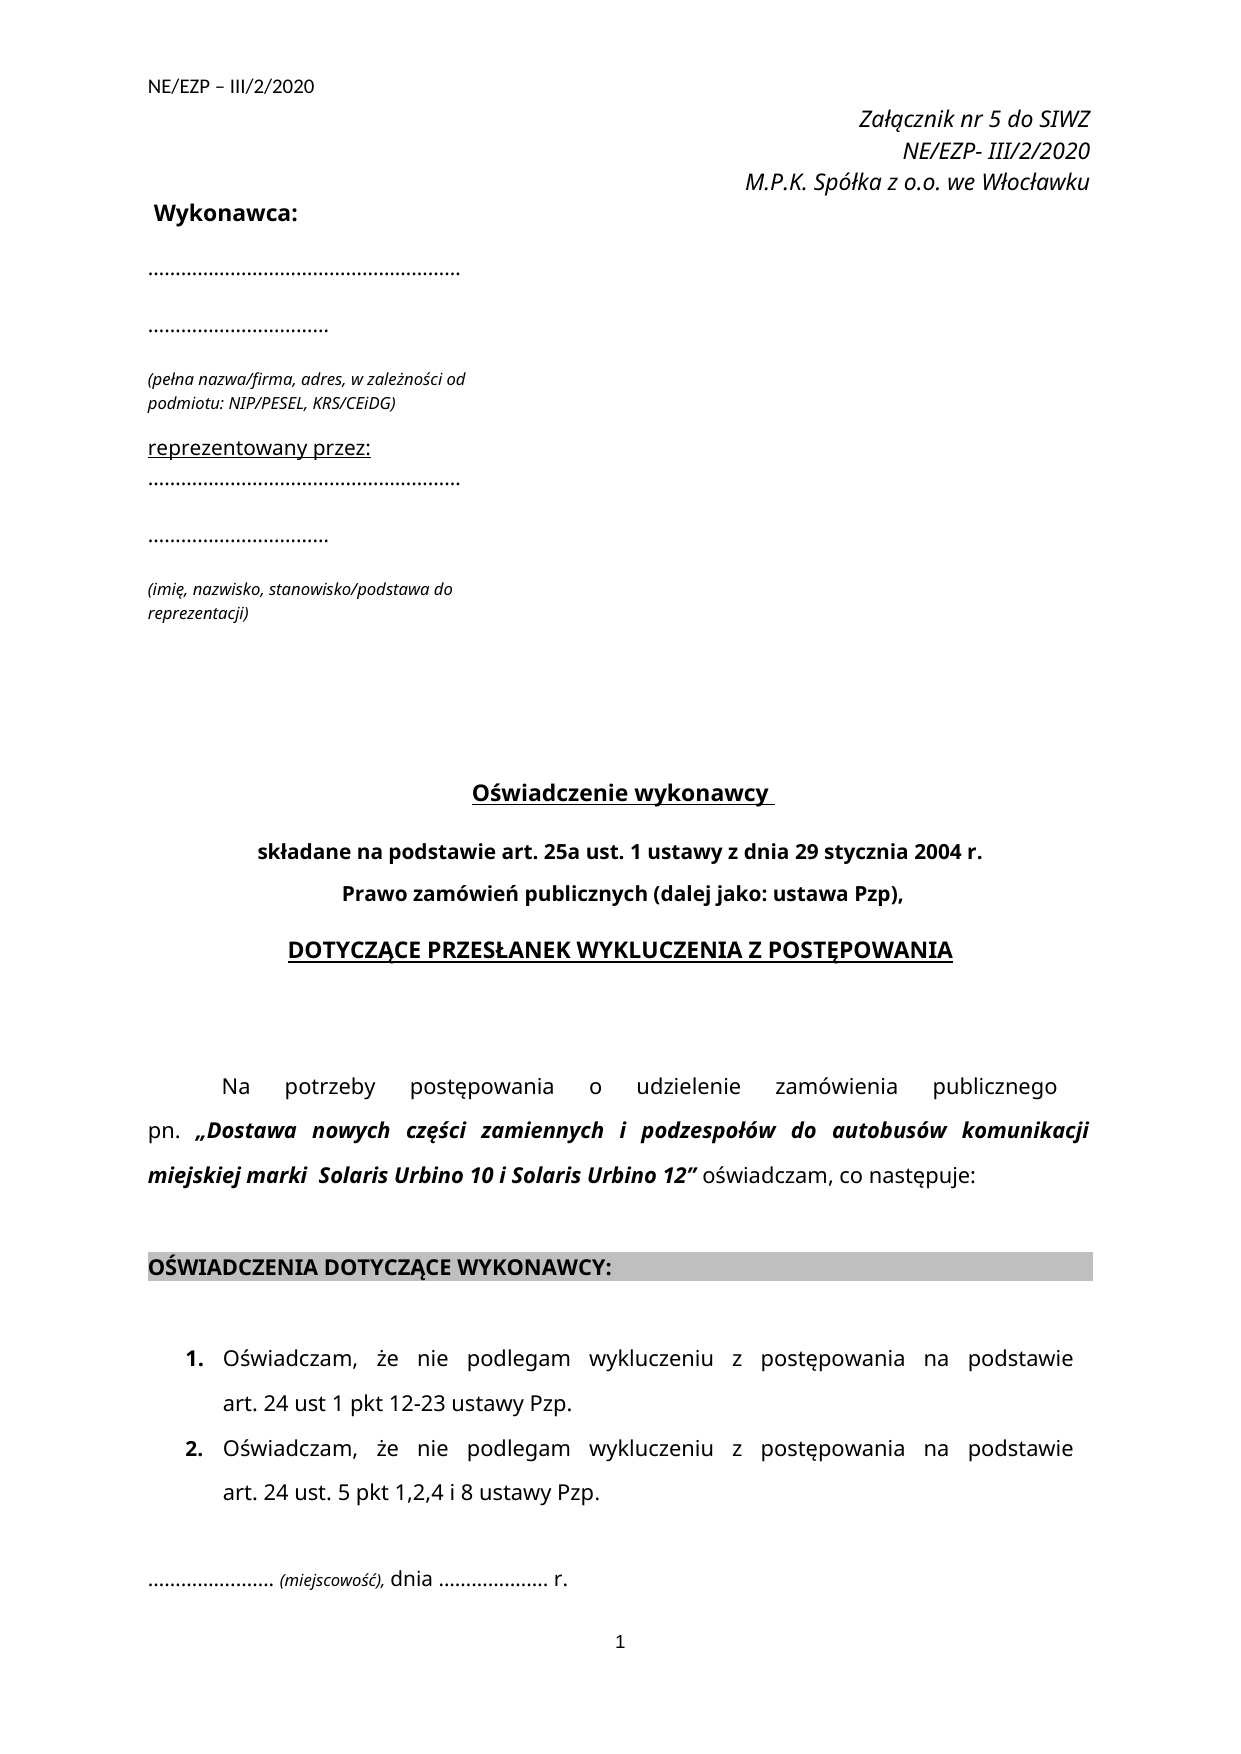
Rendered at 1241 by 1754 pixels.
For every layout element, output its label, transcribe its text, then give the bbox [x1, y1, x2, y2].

text składane na podstawie art. 25a ust. 1 ustawy z dnia 29 stycznia 2004 r. [148, 837, 1093, 865]
text Załącznik nr 5 do SIWZ [148, 103, 1093, 135]
text Wykonawca: [148, 197, 1093, 228]
text Oświadczenie wykonawcy [148, 777, 1093, 809]
list Oświadczam, że nie podlegam wykluczeniu z postępowania na podstawie art. 24 ust. 5 pkt 1,2,4 i 8 ustawy Pzp. [185, 1433, 1093, 1507]
list Oświadczam, że nie podlegam wykluczeniu z postępowania na podstawie art. 24 ust 1 pkt 12-23 ustawy Pzp. [185, 1343, 1093, 1418]
text Prawo zamówień publicznych (dalej jako: ustawa Pzp), [148, 879, 1093, 908]
text Na potrzeby postępowania o udzielenie zamówienia publicznego pn. „Dostawa nowych części zamiennych i podzespołów do autobusów komunikacji miejskiej marki Solaris Urbino 10 i Solaris Urbino 12” oświadczam, co następuje: [148, 1071, 1093, 1190]
text DOTYCZĄCE PRZESŁANEK WYKLUCZENIA Z POSTĘPOWANIA [148, 934, 1093, 966]
text NE/EZP- III/2/2020 [148, 135, 1093, 166]
text reprezentowany przez: [148, 433, 1093, 461]
text OŚWIADCZENIA DOTYCZĄCE WYKONAWCY: [148, 1252, 1093, 1281]
text ……………………………………………………………………………… [148, 463, 472, 549]
text (imię, nazwisko, stanowisko/podstawa do reprezentacji) [148, 577, 472, 624]
text (pełna nazwa/firma, adres, w zależności od podmiotu: NIP/PESEL, KRS/CEiDG) [148, 367, 472, 414]
text ……………………………………………………………………………… [148, 253, 472, 339]
text M.P.K. Spółka z o.o. we Włocławku [148, 166, 1093, 197]
text …………….……. (miejscowość), dnia ………….……. r. [148, 1564, 1093, 1593]
